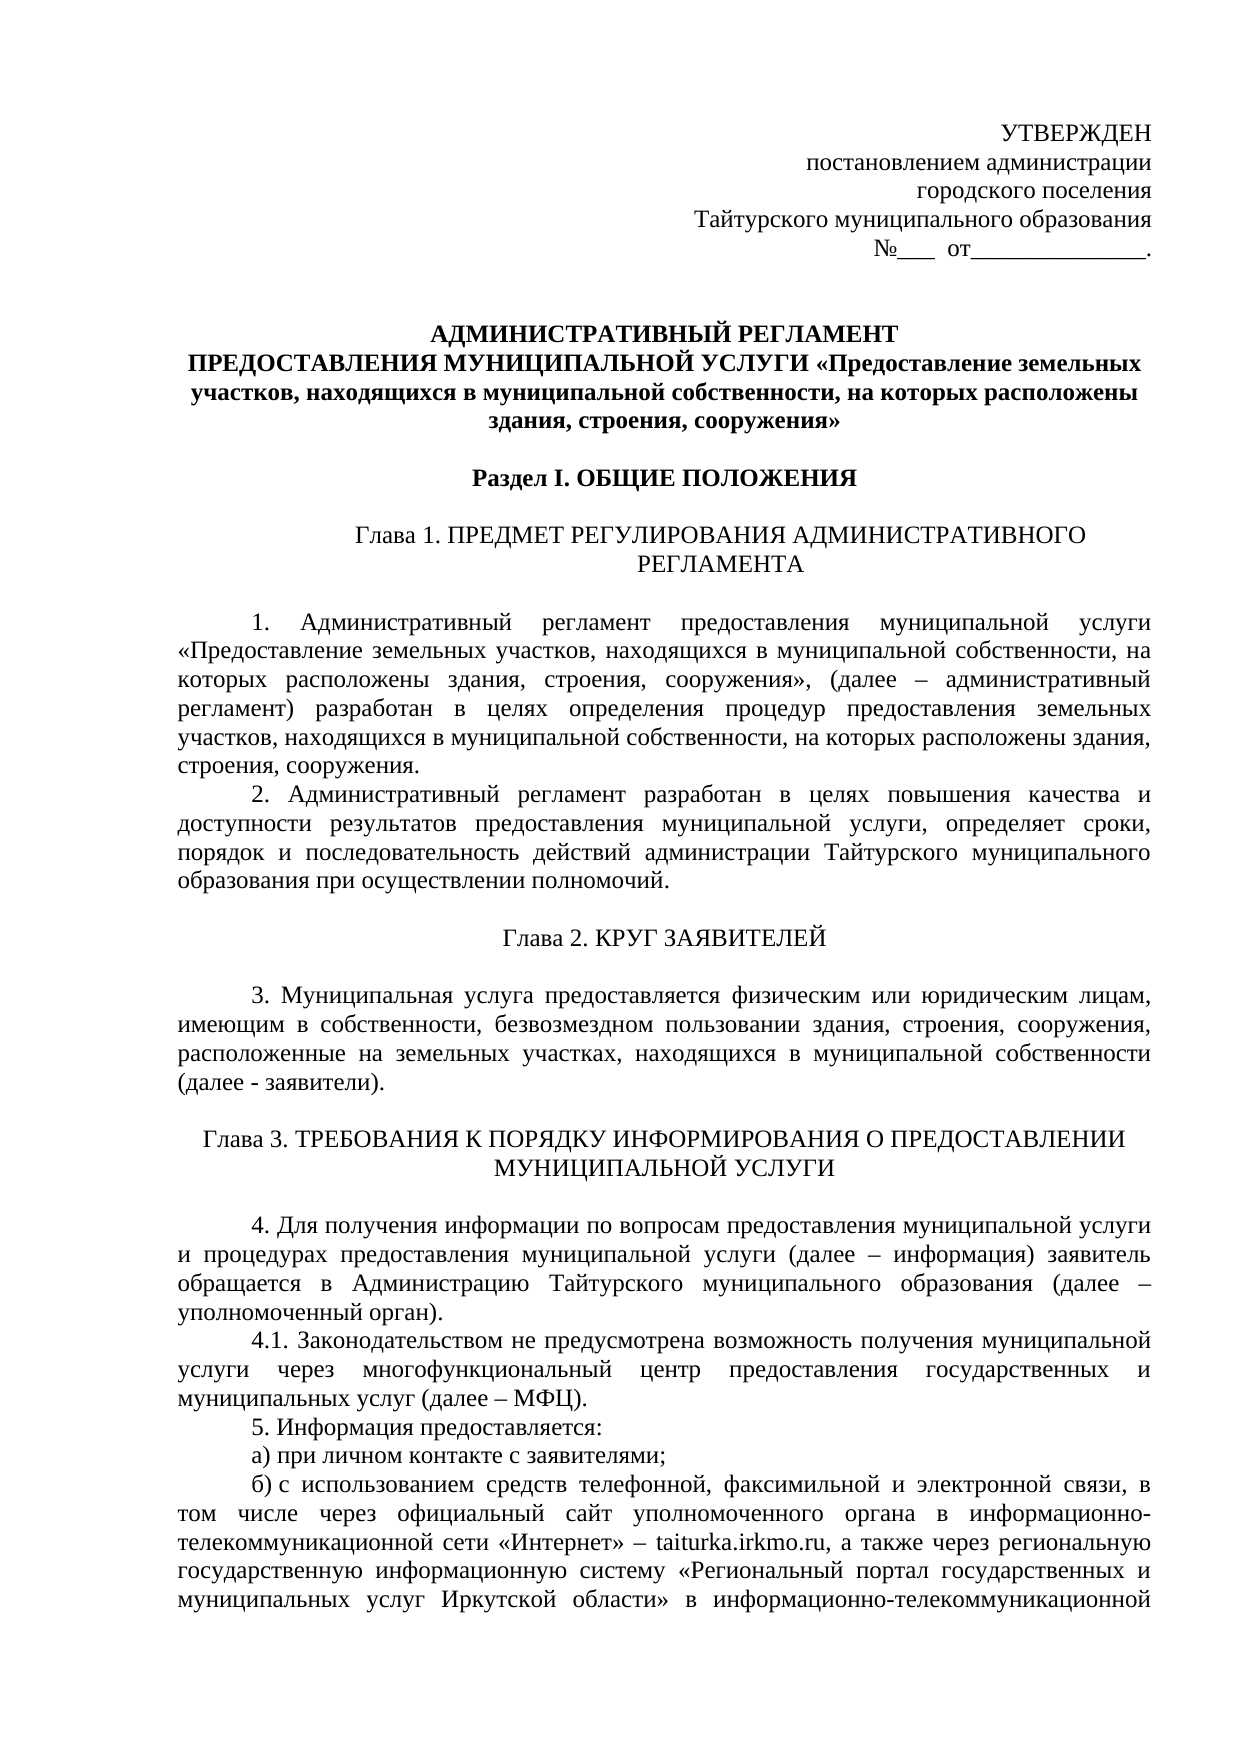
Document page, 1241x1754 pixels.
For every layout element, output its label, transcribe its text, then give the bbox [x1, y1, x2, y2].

text Раздел I. ОБЩИЕ ПОЛОЖЕНИЯ [177, 463, 1152, 492]
text Глава 2. Круг заявителей [177, 923, 1152, 952]
text 3. Муниципальная услуга предоставляется физическим или юридическим лицам, имеющим в собственности, безвозмездном пользовании здания, строения, сооружения, расположенные на земельных участках, находящихся в муниципальной собственности (далее - заявители). [177, 981, 1152, 1096]
text УТВЕРЖДЕН постановлением администрации городского поселения Тайтурского муниципального образования №___ от______________. [177, 118, 1152, 262]
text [177, 1469, 1152, 1613]
text Глава 1. Предмет регулирования административного регламента [290, 521, 1152, 578]
text 4.1. Законодательством не предусмотрена возможность получения муниципальной услуги через многофункциональный центр предоставления государственных и муниципальных услуг (далее – МФЦ). [177, 1326, 1152, 1412]
text 5. Информация предоставляется: [177, 1412, 1152, 1441]
text а) при личном контакте с заявителями; [177, 1441, 1152, 1469]
text 4. Для получения информации по вопросам предоставления муниципальной услуги и процедурах предоставления муниципальной услуги (далее – информация) заявитель обращается в Администрацию Тайтурского муниципального образования (далее – уполномоченный орган). [177, 1211, 1152, 1326]
title ПРЕДОСТАВЛЕНИЯ МУНИЦИПАЛЬНОЙ УСЛУГИ «Предоставление земельных участков, находящихся в муниципальной собственности, на которых расположены здания, строения, сооружения» [177, 348, 1152, 434]
text 1. Административный регламент предоставления муниципальной услуги «Предоставление земельных участков, находящихся в муниципальной собственности, на которых расположены здания, строения, сооружения», (далее – административный регламент) разработан в целях определения процедур предоставления земельных участков, находящихся в муниципальной собственности, на которых расположены здания, строения, сооружения. [177, 607, 1152, 779]
text 2. Административный регламент разработан в целях повышения качества и доступности результатов предоставления муниципальной услуги, определяет сроки, порядок и последовательность действий администрации Тайтурского муниципального образования при осуществлении полномочий. [177, 779, 1152, 894]
text Глава 3. Требования к порядку информирования о предоставлении МУНИЦИПАЛЬНОЙ услуги [177, 1124, 1152, 1182]
title АДМИНИСТРАТИВНЫЙ РЕГЛАМЕНТ [177, 319, 1152, 348]
